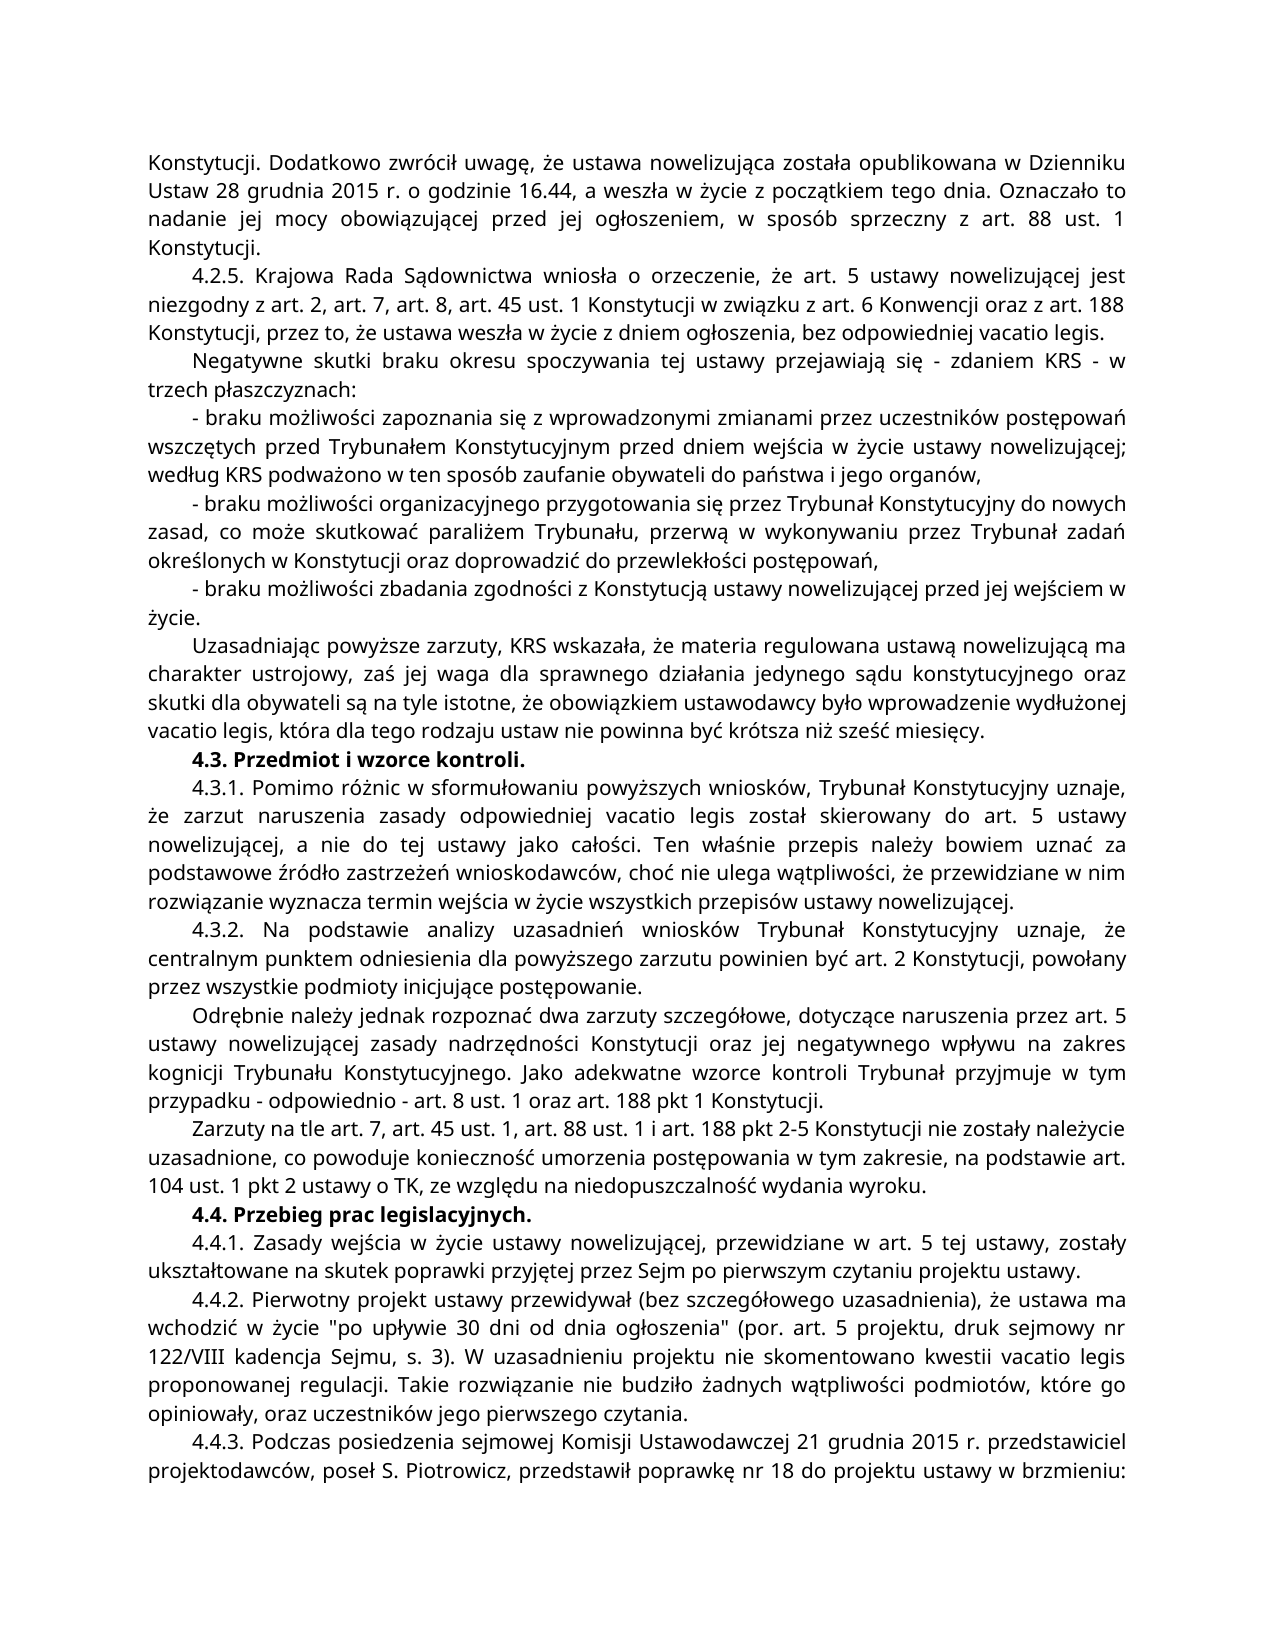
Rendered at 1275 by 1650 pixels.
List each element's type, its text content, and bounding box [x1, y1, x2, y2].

text 4.2.5. Krajowa Rada Sądownictwa wniosła o orzeczenie, że art. 5 ustawy nowelizującej jest niezgodny z art. 2, art. 7, art. 8, art. 45 ust. 1 Konstytucji w związku z art. 6 Konwencji oraz z art. 188 Konstytucji, przez to, że ustawa weszła w życie z dniem ogłoszenia, bez odpowiedniej vacatio legis. [148, 261, 1127, 347]
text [148, 1427, 1127, 1484]
text Negatywne skutki braku okresu spoczywania tej ustawy przejawiają się - zdaniem KRS - w trzech płaszczyznach: [148, 347, 1127, 403]
text 4.3.1. Pomimo różnic w sformułowaniu powyższych wniosków, Trybunał Konstytucyjny uznaje, że zarzut naruszenia zasady odpowiedniej vacatio legis został skierowany do art. 5 ustawy nowelizującej, a nie do tej ustawy jako całości. Ten właśnie przepis należy bowiem uznać za podstawowe źródło zastrzeżeń wnioskodawców, choć nie ulega wątpliwości, że przewidziane w nim rozwiązanie wyznacza termin wejścia w życie wszystkich przepisów ustawy nowelizującej. [148, 773, 1127, 915]
text - braku możliwości organizacyjnego przygotowania się przez Trybunał Konstytucyjny do nowych zasad, co może skutkować paraliżem Trybunału, przerwą w wykonywaniu przez Trybunał zadań określonych w Konstytucji oraz doprowadzić do przewlekłości postępowań, [148, 489, 1127, 574]
text Zarzuty na tle art. 7, art. 45 ust. 1, art. 88 ust. 1 i art. 188 pkt 2-5 Konstytucji nie zostały należycie uzasadnione, co powoduje konieczność umorzenia postępowania w tym zakresie, na podstawie art. 104 ust. 1 pkt 2 ustawy o TK, ze względu na niedopuszczalność wydania wyroku. [148, 1114, 1127, 1200]
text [148, 148, 1127, 261]
text Odrębnie należy jednak rozpoznać dwa zarzuty szczegółowe, dotyczące naruszenia przez art. 5 ustawy nowelizującej zasady nadrzędności Konstytucji oraz jej negatywnego wpływu na zakres kognicji Trybunału Konstytucyjnego. Jako adekwatne wzorce kontroli Trybunał przyjmuje w tym przypadku - odpowiednio - art. 8 ust. 1 oraz art. 188 pkt 1 Konstytucji. [148, 1001, 1127, 1114]
text - braku możliwości zbadania zgodności z Konstytucją ustawy nowelizującej przed jej wejściem w życie. [148, 574, 1127, 631]
text 4.4.2. Pierwotny projekt ustawy przewidywał (bez szczegółowego uzasadnienia), że ustawa ma wchodzić w życie "po upływie 30 dni od dnia ogłoszenia" (por. art. 5 projektu, druk sejmowy nr 122/VIII kadencja Sejmu, s. 3). W uzasadnieniu projektu nie skomentowano kwestii vacatio legis proponowanej regulacji. Takie rozwiązanie nie budziło żadnych wątpliwości podmiotów, które go opiniowały, oraz uczestników jego pierwszego czytania. [148, 1285, 1127, 1427]
text 4.3. Przedmiot i wzorce kontroli. [148, 745, 1127, 773]
text 4.3.2. Na podstawie analizy uzasadnień wniosków Trybunał Konstytucyjny uznaje, że centralnym punktem odniesienia dla powyższego zarzutu powinien być art. 2 Konstytucji, powołany przez wszystkie podmioty inicjujące postępowanie. [148, 915, 1127, 1001]
text - braku możliwości zapoznania się z wprowadzonymi zmianami przez uczestników postępowań wszczętych przed Trybunałem Konstytucyjnym przed dniem wejścia w życie ustawy nowelizującej; według KRS podważono w ten sposób zaufanie obywateli do państwa i jego organów, [148, 403, 1127, 489]
text 4.4.1. Zasady wejścia w życie ustawy nowelizującej, przewidziane w art. 5 tej ustawy, zostały ukształtowane na skutek poprawki przyjętej przez Sejm po pierwszym czytaniu projektu ustawy. [148, 1228, 1127, 1285]
text 4.4. Przebieg prac legislacyjnych. [148, 1200, 1127, 1228]
text Uzasadniając powyższe zarzuty, KRS wskazała, że materia regulowana ustawą nowelizującą ma charakter ustrojowy, zaś jej waga dla sprawnego działania jedynego sądu konstytucyjnego oraz skutki dla obywateli są na tyle istotne, że obowiązkiem ustawodawcy było wprowadzenie wydłużonej vacatio legis, która dla tego rodzaju ustaw nie powinna być krótsza niż sześć miesięcy. [148, 631, 1127, 745]
